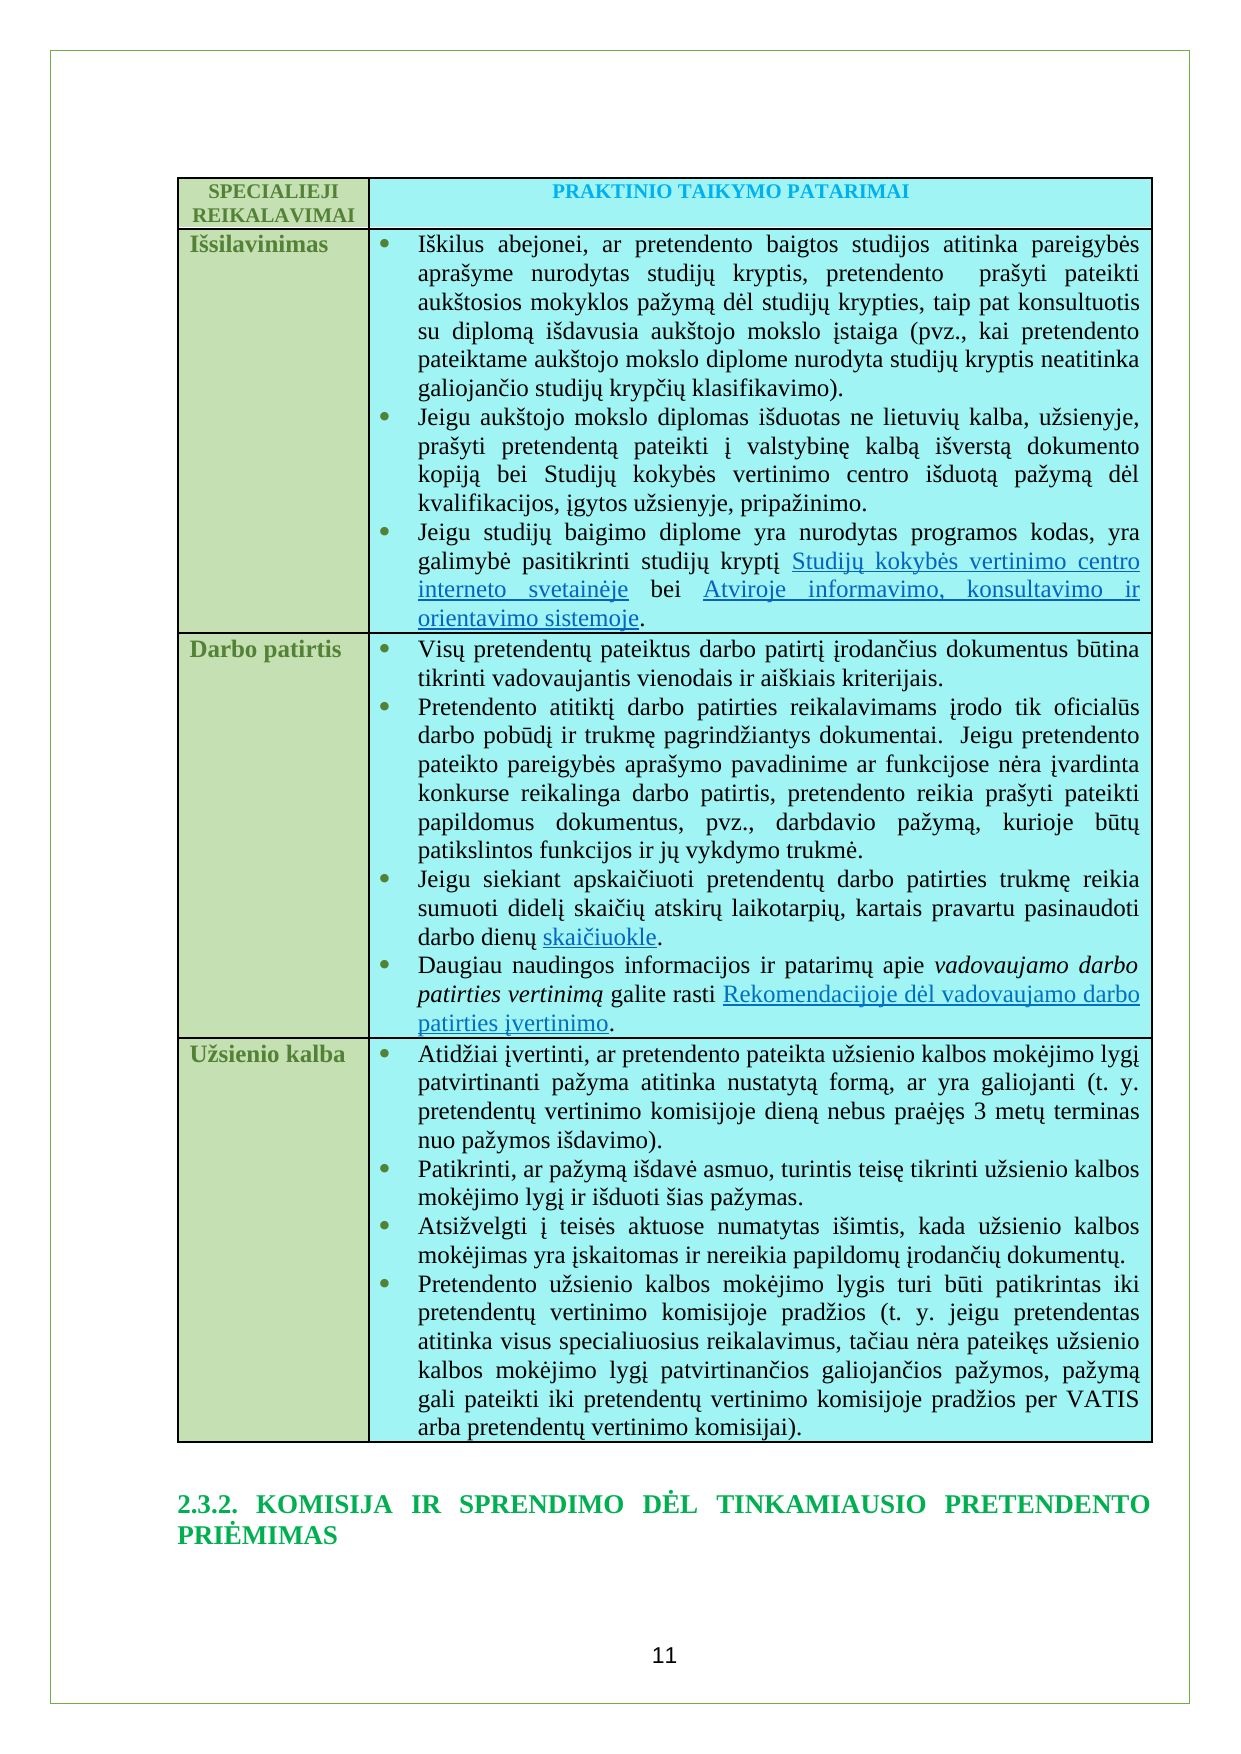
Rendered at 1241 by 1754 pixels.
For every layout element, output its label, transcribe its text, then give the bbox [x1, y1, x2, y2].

table_cell Išsilavinimas [179, 230, 368, 632]
table_cell Atidžiai įvertinti, ar pretendento pateikta užsienio kalbos mokėjimo lygį patvirtinanti pažyma atitinka nustatytą formą, ar yra galiojanti (t. y. pretendentų vertinimo komisijoje dieną nebus praėjęs 3 metų terminas nuo pažymos išdavimo). Patikrinti, ar pažymą išdavė asmuo, turintis teisę tikrinti užsienio kalbos mokėjimo lygį ir išduoti šias pažymas. Atsižvelgti į teisės aktuose numatytas išimtis, kada užsienio kalbos mokėjimas yra įskaitomas ir nereikia papildomų įrodančių dokumentų. Pretendento užsienio kalbos mokėjimo lygis turi būti patikrintas iki pretendentų vertinimo komisijoje pradžios (t. y. jeigu pretendentas atitinka visus specialiuosius reikalavimus, tačiau nėra pateikęs užsienio kalbos mokėjimo lygį patvirtinančios galiojančios pažymos, pažymą gali pateikti iki pretendentų vertinimo komisijoje pradžios per VATIS arba pretendentų vertinimo komisijai). [370, 1039, 1151, 1441]
table_cell Visų pretendentų pateiktus darbo patirtį įrodančius dokumentus būtina tikrinti vadovaujantis vienodais ir aiškiais kriterijais. Pretendento atitiktį darbo patirties reikalavimams įrodo tik oficialūs darbo pobūdį ir trukmę pagrindžiantys dokumentai. Jeigu pretendento pateikto pareigybės aprašymo pavadinime ar funkcijose nėra įvardinta konkurse reikalinga darbo patirtis, pretendento reikia prašyti pateikti papildomus dokumentus, pvz., darbdavio pažymą, kurioje būtų patikslintos funkcijos ir jų vykdymo trukmė. Jeigu siekiant apskaičiuoti pretendentų darbo patirties trukmę reikia sumuoti didelį skaičių atskirų laikotarpių, kartais pravartu pasinaudoti darbo dienų skaičiuokle. Daugiau naudingos informacijos ir patarimų apie vadovaujamo darbo patirties vertinimą galite rasti Rekomendacijoje dėl vadovaujamo darbo patirties įvertinimo. [370, 634, 1151, 1037]
table_header PRAKTINIO TAIKYMO PATARIMAI [370, 179, 1151, 227]
text 2.3.2. KOMISIJA IR SPRENDIMO DĖL TINKAMIAUSIO PRETENDENTO PRIĖMIMAS [177, 1488, 1152, 1551]
table_cell Užsienio kalba [179, 1039, 368, 1441]
table_cell Darbo patirtis [179, 634, 368, 1037]
table_cell Iškilus abejonei, ar pretendento baigtos studijos atitinka pareigybės aprašyme nurodytas studijų kryptis, pretendento prašyti pateikti aukštosios mokyklos pažymą dėl studijų krypties, taip pat konsultuotis su diplomą išdavusia aukštojo mokslo įstaiga (pvz., kai pretendento pateiktame aukštojo mokslo diplome nurodyta studijų kryptis neatitinka galiojančio studijų krypčių klasifikavimo). Jeigu aukštojo mokslo diplomas išduotas ne lietuvių kalba, užsienyje, prašyti pretendentą pateikti į valstybinę kalbą išverstą dokumento kopiją bei Studijų kokybės vertinimo centro išduotą pažymą dėl kvalifikacijos, įgytos užsienyje, pripažinimo. Jeigu studijų baigimo diplome yra nurodytas programos kodas, yra galimybė pasitikrinti studijų kryptį Studijų kokybės vertinimo centro interneto svetainėje bei Atviroje informavimo, konsultavimo ir orientavimo sistemoje. [370, 230, 1151, 632]
table_header SPECIALIEJI REIKALAVIMAI [179, 179, 368, 227]
